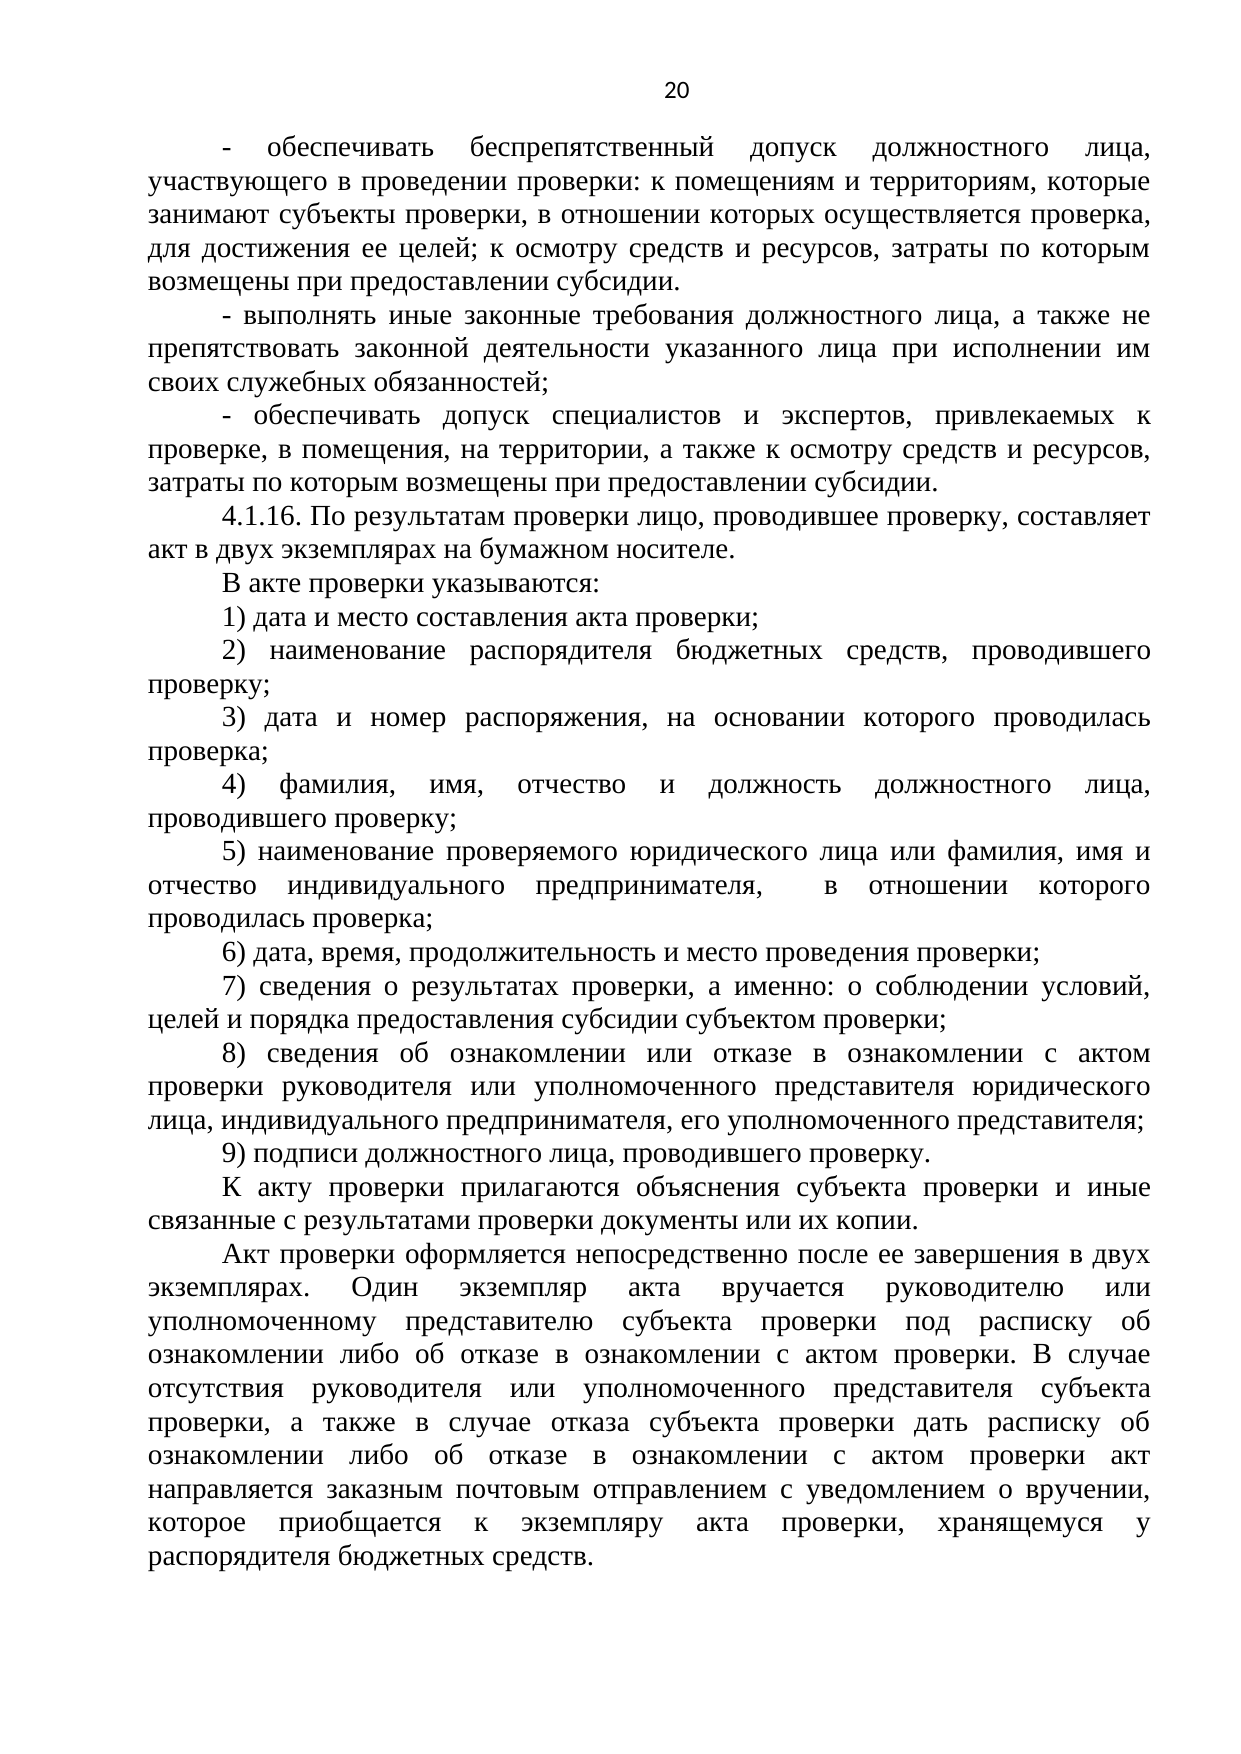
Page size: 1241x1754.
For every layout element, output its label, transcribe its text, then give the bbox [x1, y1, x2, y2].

text 3) дата и номер распоряжения, на основании которого проводилась проверка; [148, 699, 1152, 766]
text Акт проверки оформляется непосредственно после ее завершения в двух экземплярах. Один экземпляр акта вручается руководителю или уполномоченному представителю субъекта проверки под расписку об ознакомлении либо об отказе в ознакомлении с актом проверки. В случае отсутствия руководителя или уполномоченного представителя субъекта проверки, а также в случае отказа субъекта проверки дать расписку об ознакомлении либо об отказе в ознакомлении с актом проверки акт направляется заказным почтовым отправлением с уведомлением о вручении, которое приобщается к экземпляру акта проверки, хранящемуся у распорядителя бюджетных средств. [148, 1236, 1152, 1571]
text 8) сведения об ознакомлении или отказе в ознакомлении с актом проверки руководителя или уполномоченного представителя юридического лица, индивидуального предпринимателя, его уполномоченного представителя; [148, 1035, 1152, 1135]
text 6) дата, время, продолжительность и место проведения проверки; [148, 934, 1152, 968]
text 7) сведения о результатах проверки, а именно: о соблюдении условий, целей и порядка предоставления субсидии субъектом проверки; [148, 968, 1152, 1035]
text 2) наименование распорядителя бюджетных средств, проводившего проверку; [148, 632, 1152, 699]
text К акту проверки прилагаются объяснения субъекта проверки и иные связанные с результатами проверки документы или их копии. [148, 1169, 1152, 1236]
text - обеспечивать беспрепятственный допуск должностного лица, участвующего в проведении проверки: к помещениям и территориям, которые занимают субъекты проверки, в отношении которых осуществляется проверка, для достижения ее целей; к осмотру средств и ресурсов, затраты по которым возмещены при предоставлении субсидии. [148, 129, 1152, 297]
text 5) наименование проверяемого юридического лица или фамилия, имя и отчество индивидуального предпринимателя, в отношении которого проводилась проверка; [148, 833, 1152, 934]
text 9) подписи должностного лица, проводившего проверку. [148, 1135, 1152, 1169]
text 1) дата и место составления акта проверки; [148, 599, 1152, 632]
text - выполнять иные законные требования должностного лица, а также не препятствовать законной деятельности указанного лица при исполнении им своих служебных обязанностей; [148, 297, 1152, 397]
text 4.1.16. По результатам проверки лицо, проводившее проверку, составляет акт в двух экземплярах на бумажном носителе. [148, 498, 1152, 565]
text В акте проверки указываются: [148, 565, 1152, 599]
text 4) фамилия, имя, отчество и должность должностного лица, проводившего проверку; [148, 766, 1152, 833]
text - обеспечивать допуск специалистов и экспертов, привлекаемых к проверке, в помещения, на территории, а также к осмотру средств и ресурсов, затраты по которым возмещены при предоставлении субсидии. [148, 397, 1152, 498]
